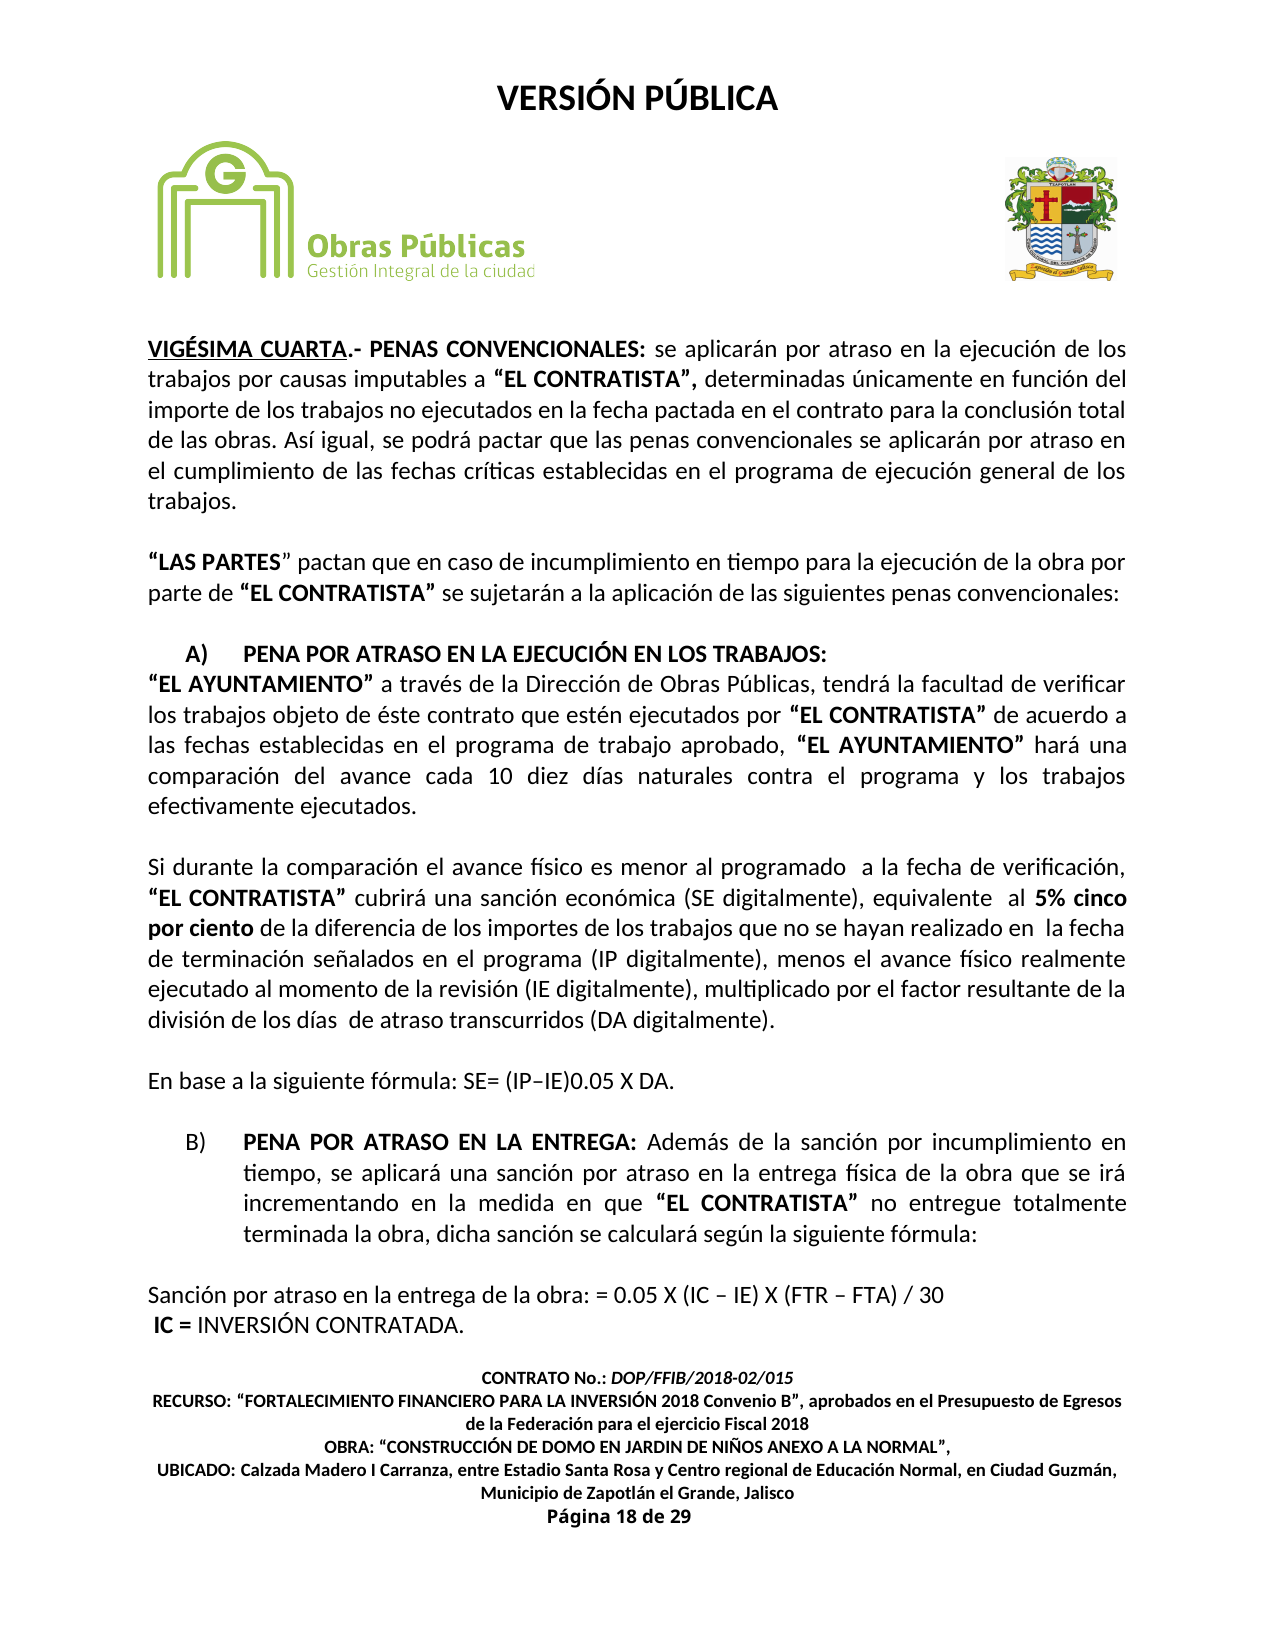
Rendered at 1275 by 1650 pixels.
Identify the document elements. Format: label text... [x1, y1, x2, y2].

list PENA POR ATRASO EN LA ENTREGA: Además de la sanción por incumplimiento en tiempo, se aplicará una sanción por atraso en la entrega física de la obra que se irá incrementando en la medida en que “EL CONTRATISTA” no entregue totalmente terminada la obra, dicha sanción se calculará según la siguiente fórmula: [185, 1126, 1127, 1248]
text “LAS PARTES” pactan que en caso de incumplimiento en tiempo para la ejecución de la obra por parte de “EL CONTRATISTA” se sujetarán a la aplicación de las siguientes penas convencionales: [148, 546, 1127, 607]
text “EL AYUNTAMIENTO” a través de la Dirección de Obras Públicas, tendrá la facultad de verificar los trabajos objeto de éste contrato que estén ejecutados por “EL CONTRATISTA” de acuerdo a las fechas establecidas en el programa de trabajo aprobado, “EL AYUNTAMIENTO” hará una comparación del avance cada 10 diez días naturales contra el programa y los trabajos efectivamente ejecutados. [148, 668, 1127, 821]
text Sanción por atraso en la entrega de la obra: = 0.05 X (IC – IE) X (FTR – FTA) / 30 [148, 1279, 1127, 1309]
text En base a la siguiente fórmula: SE= (IP–IE)0.05 X DA. [148, 1065, 1127, 1096]
list PENA POR ATRASO EN LA EJECUCIÓN EN LOS TRABAJOS: [185, 638, 1127, 668]
picture [157, 141, 535, 281]
text Si durante la comparación el avance físico es menor al programado a la fecha de verificación, “EL CONTRATISTA” cubrirá una sanción económica (SE digitalmente), equivalente al 5% cinco por ciento de la diferencia de los importes de los trabajos que no se hayan realizado en la fecha de terminación señalados en el programa (IP digitalmente), menos el avance físico realmente ejecutado al momento de la revisión (IE digitalmente), multiplicado por el factor resultante de la división de los días de atraso transcurridos (DA digitalmente). [148, 852, 1127, 1035]
text VIGÉSIMA CUARTA.- PENAS CONVENCIONALES: se aplicarán por atraso en la ejecución de los trabajos por causas imputables a “EL CONTRATISTA”, determinadas únicamente en función del importe de los trabajos no ejecutados en la fecha pactada en el contrato para la conclusión total de las obras. Así igual, se podrá pactar que las penas convencionales se aplicarán por atraso en el cumplimiento de las fechas críticas establecidas en el programa de ejecución general de los trabajos. [148, 333, 1127, 516]
picture [1005, 157, 1118, 281]
text IC = INVERSIÓN CONTRATADA. [148, 1309, 1127, 1340]
